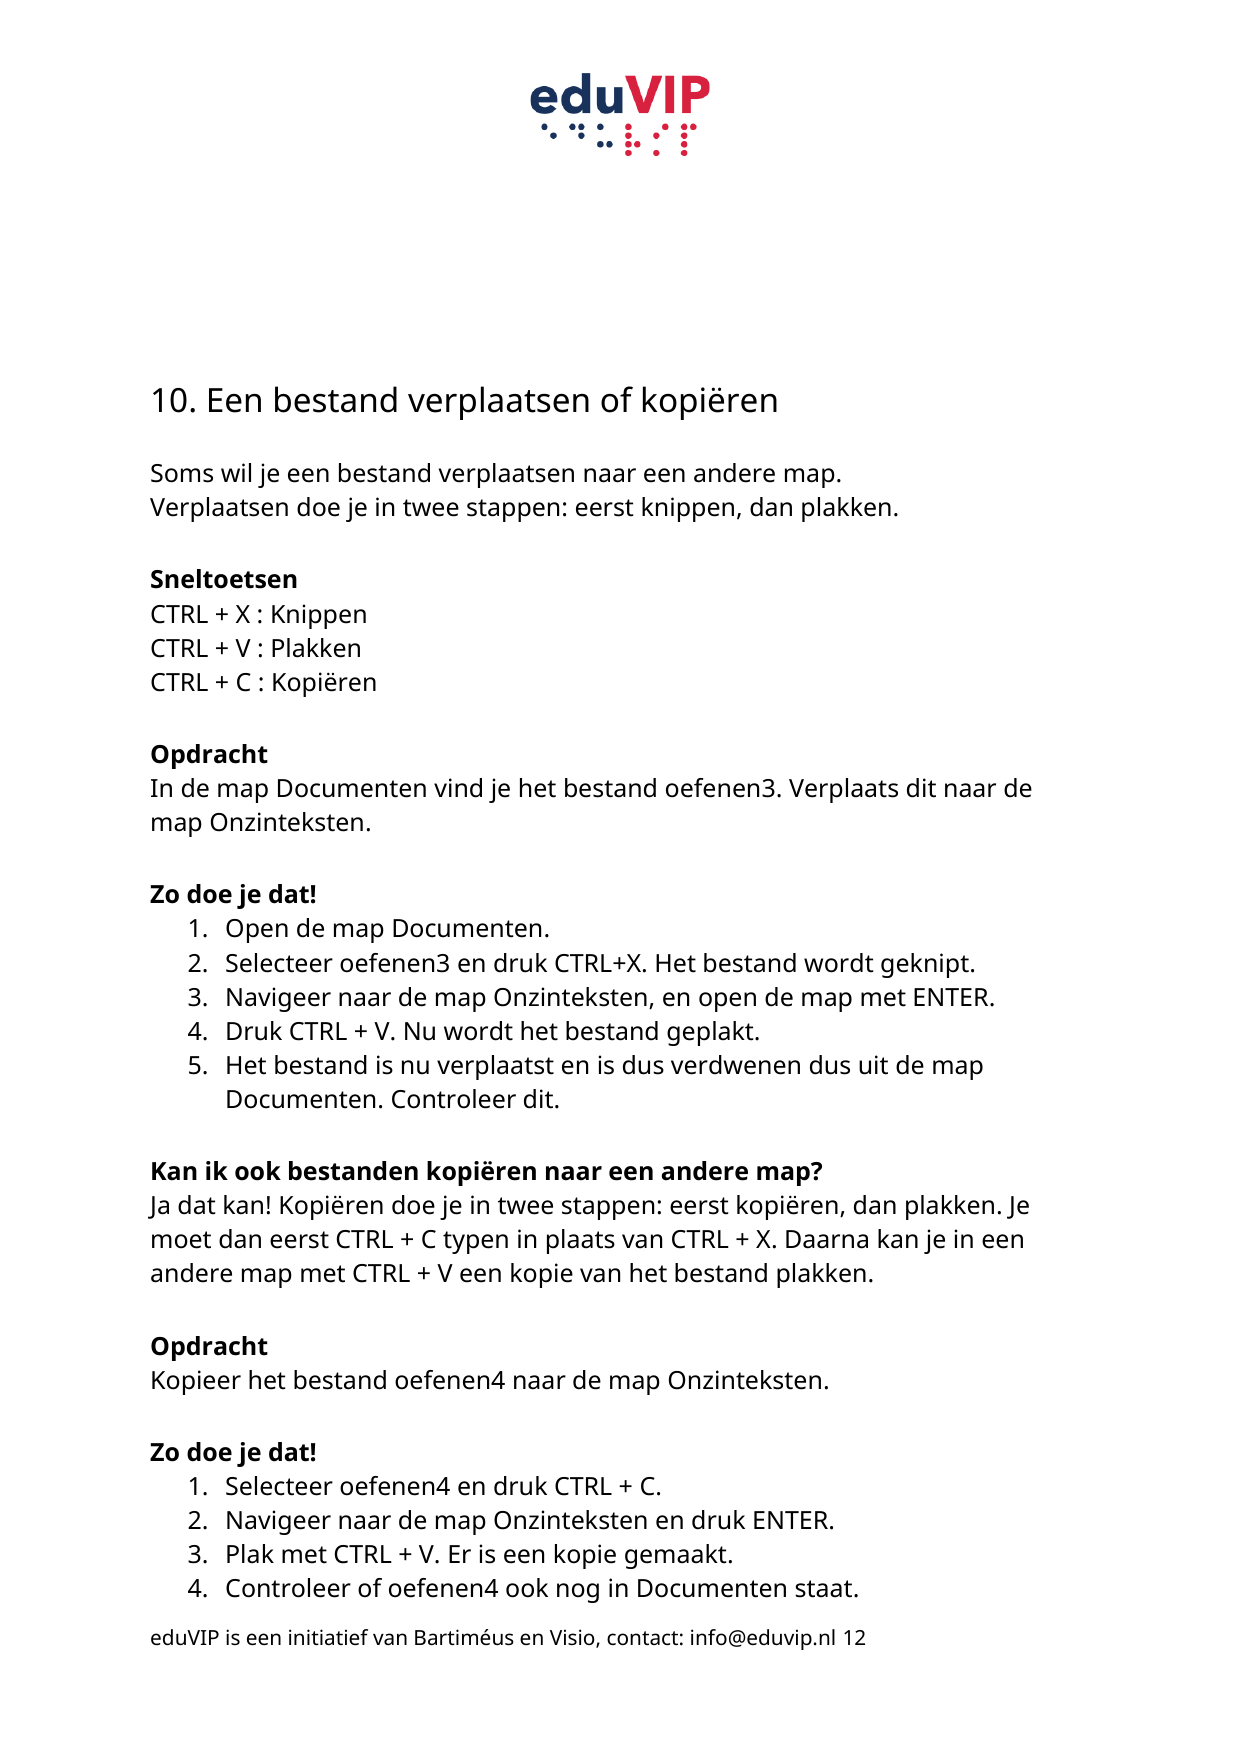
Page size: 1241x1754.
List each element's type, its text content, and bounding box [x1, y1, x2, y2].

subtitle Opdracht [150, 1328, 1090, 1362]
subtitle Kan ik ook bestanden kopiëren naar een andere map? [150, 1154, 1090, 1188]
list Plak met CTRL + V. Er is een kopie gemaakt. [187, 1537, 1090, 1571]
text In de map Documenten vind je het bestand oefenen3. Verplaats dit naar de map Onzinteksten. [150, 771, 1090, 839]
text Kopieer het bestand oefenen4 naar de map Onzinteksten. [150, 1362, 1090, 1396]
list Controleer of oefenen4 ook nog in Documenten staat. [187, 1571, 1090, 1605]
text CTRL + V : Plakken [150, 630, 1090, 664]
list Open de map Documenten. [187, 911, 1090, 945]
list Selecteer oefenen4 en druk CTRL + C. [187, 1469, 1090, 1503]
text Ja dat kan! Kopiëren doe je in twee stappen: eerst kopiëren, dan plakken. Je moet dan eerst CTRL + C typen in plaats van CTRL + X. Daarna kan je in een andere map met CTRL + V een kopie van het bestand plakken. [150, 1188, 1090, 1290]
subtitle Sneltoetsen [150, 562, 1090, 596]
list Druk CTRL + V. Nu wordt het bestand geplakt. [187, 1013, 1090, 1047]
text Verplaatsen doe je in twee stappen: eerst knippen, dan plakken. [150, 490, 1090, 524]
list Navigeer naar de map Onzinteksten en druk ENTER. [187, 1503, 1090, 1537]
text CTRL + X : Knippen [150, 596, 1090, 630]
subtitle Zo doe je dat! [150, 1434, 1090, 1469]
picture [530, 73, 710, 156]
list Het bestand is nu verplaatst en is dus verdwenen dus uit de map Documenten. Controleer dit. [187, 1047, 1090, 1116]
subtitle 10. Een bestand verplaatsen of kopiëren [150, 377, 1090, 422]
text CTRL + C : Kopiëren [150, 664, 1090, 698]
text Soms wil je een bestand verplaatsen naar een andere map. [150, 456, 1090, 490]
list Selecteer oefenen3 en druk CTRL+X. Het bestand wordt geknipt. [187, 945, 1090, 979]
subtitle Opdracht [150, 737, 1090, 771]
list Navigeer naar de map Onzinteksten, en open de map met ENTER. [187, 979, 1090, 1013]
subtitle Zo doe je dat! [150, 877, 1090, 911]
